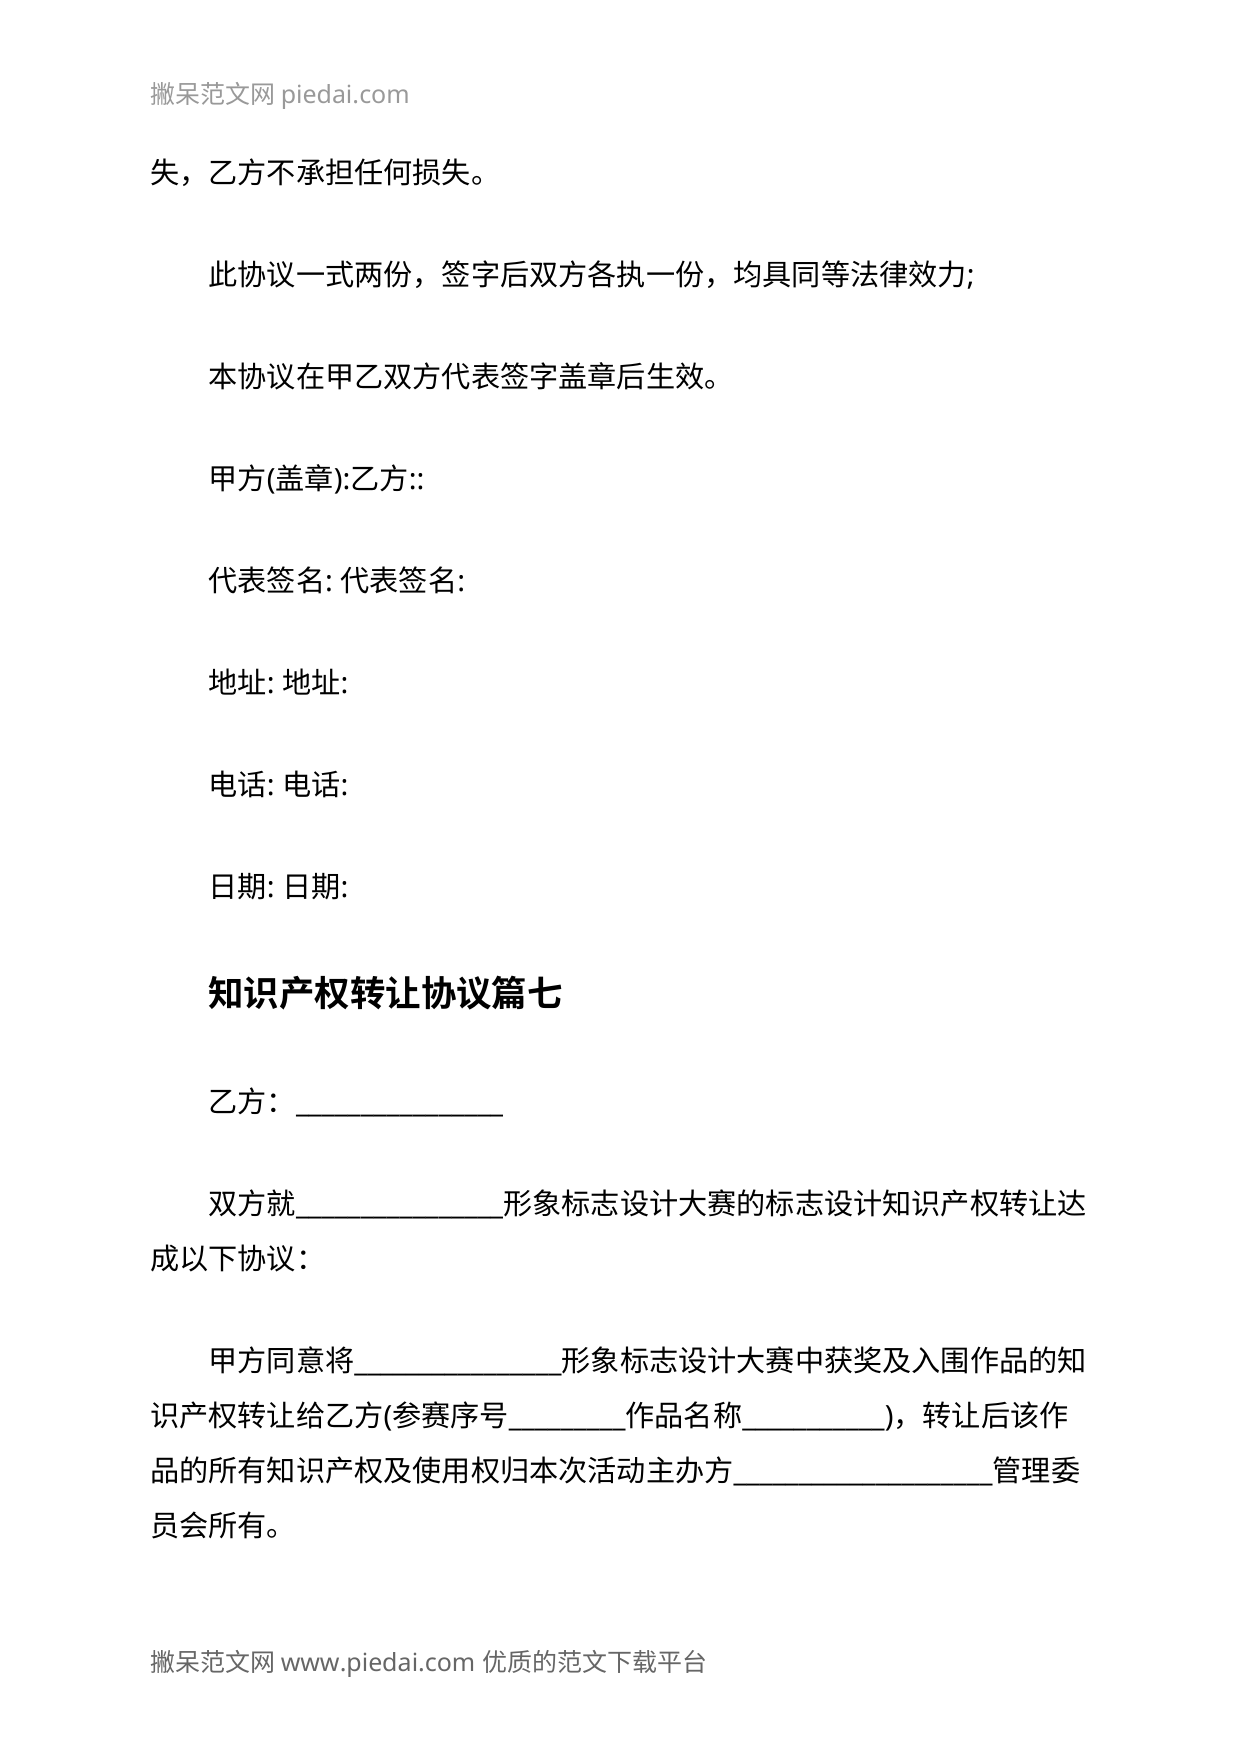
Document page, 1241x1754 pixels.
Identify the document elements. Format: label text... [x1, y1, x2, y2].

text 地址: 地址: [150, 659, 1090, 702]
text 甲方(盖章):乙方:: [150, 456, 1090, 498]
text 此协议一式两份，签字后双方各执一份，均具同等法律效力; [150, 252, 1090, 294]
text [150, 150, 1090, 192]
text 代表签名: 代表签名: [150, 557, 1090, 600]
text 甲方同意将________________形象标志设计大赛中获奖及入围作品的知识产权转让给乙方(参赛序号_________作品名称___________)，转让后该作品的所有知识产权及使用权归本次活动主办方____________________管理委员会所有。 [150, 1338, 1090, 1545]
text 日期: 日期: [150, 863, 1090, 906]
text 电话: 电话: [150, 761, 1090, 804]
text 知识产权转让协议篇七 [150, 965, 1090, 1017]
text 本协议在甲乙双方代表签字盖章后生效。 [150, 354, 1090, 396]
text 乙方：________________ [150, 1079, 1090, 1121]
text 双方就________________形象标志设计大赛的标志设计知识产权转让达成以下协议： [150, 1181, 1090, 1278]
